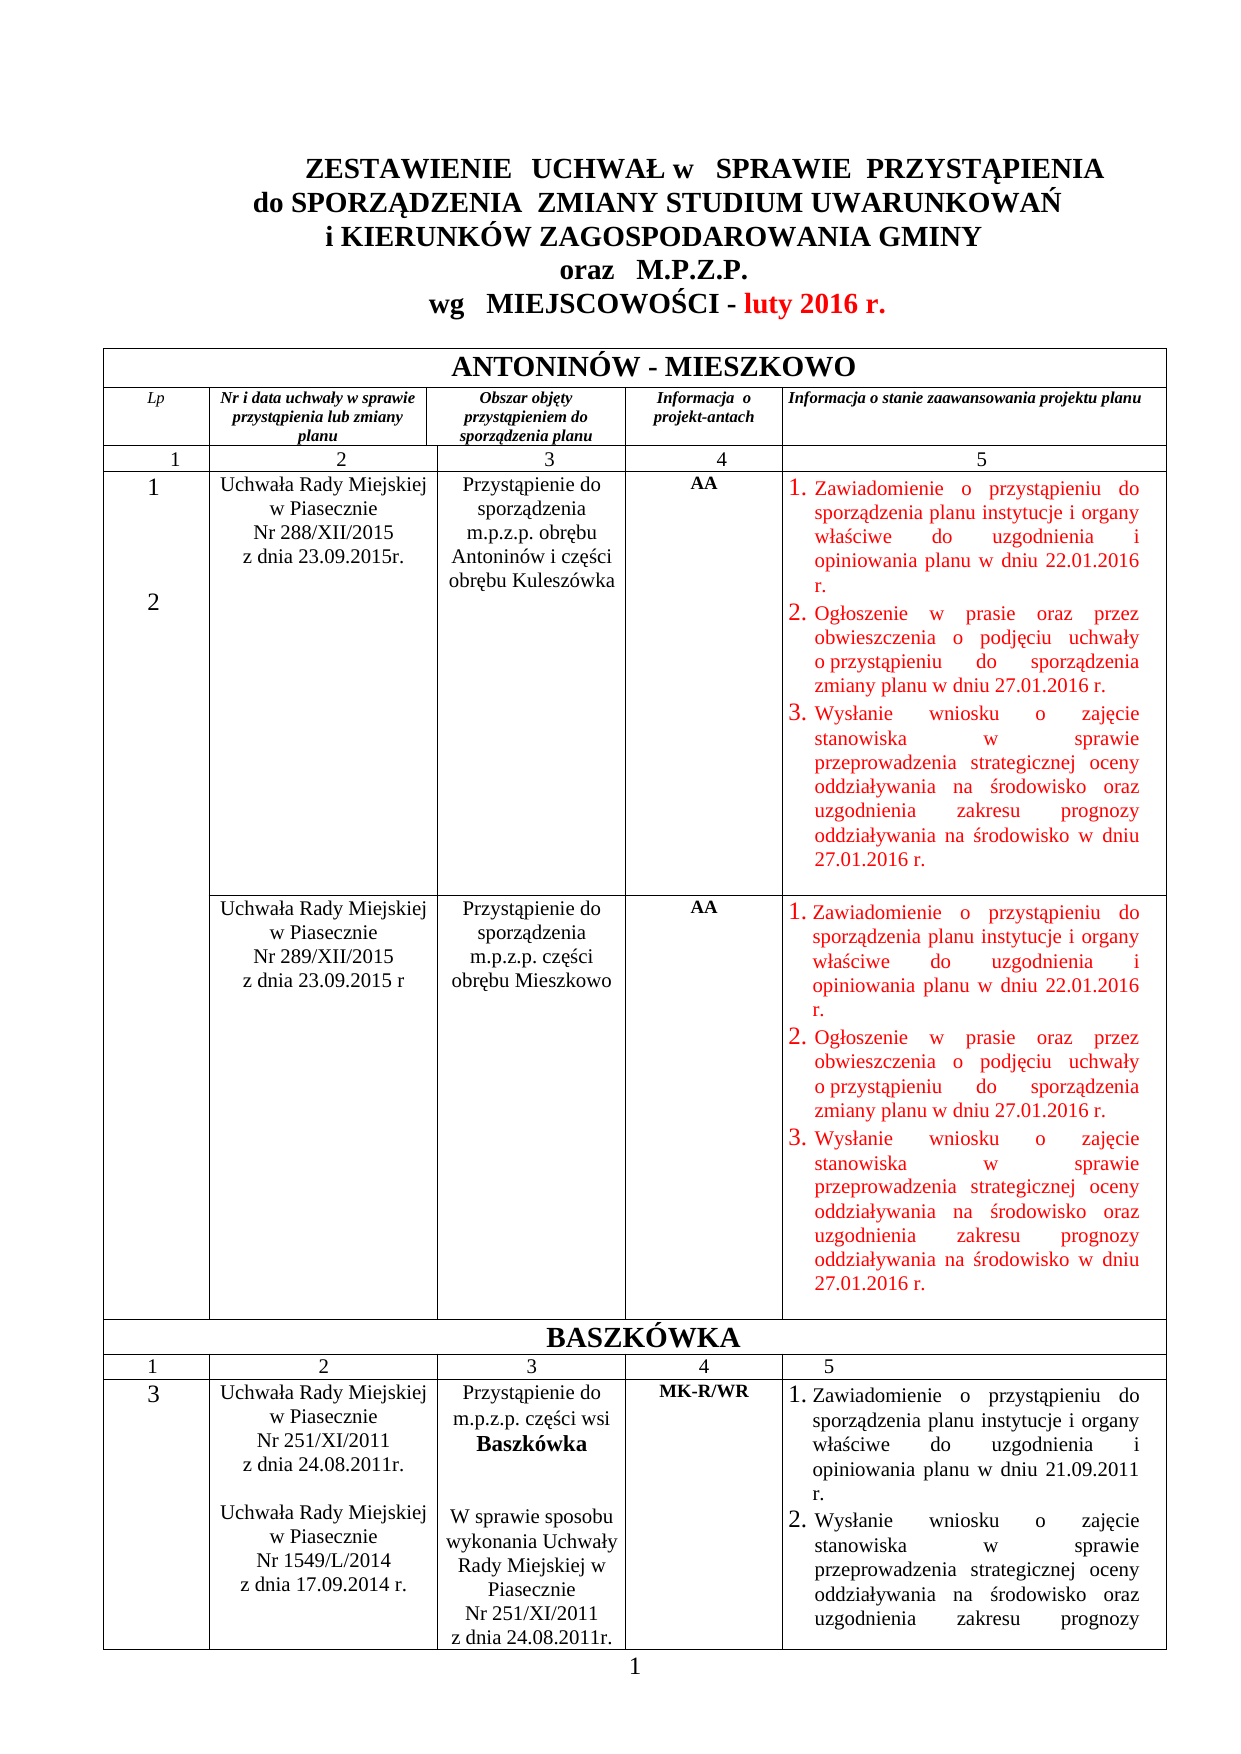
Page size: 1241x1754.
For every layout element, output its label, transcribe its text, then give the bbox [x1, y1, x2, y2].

table_cell BASZKÓWKA [104, 1320, 1166, 1353]
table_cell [438, 1380, 625, 1649]
table_cell MK-R/WR [626, 1380, 782, 1649]
text i KIERUNKÓW ZAGOSPODAROWANIA GMINY [156, 219, 1152, 252]
table_cell AA [626, 896, 782, 1319]
table_cell Zawiadomienie o przystąpieniu do sporządzenia planu instytucje i organy właściwe do uzgodnienia i opiniowania planu w dniu 22.01.2016 r. Ogłoszenie w prasie oraz przez obwieszczenia o podjęciu uchwały o przystąpieniu do sporządzenia zmiany planu w dniu 27.01.2016 r. Wysłanie wniosku o zajęcie stanowiska w sprawie przeprowadzenia strategicznej oceny oddziaływania na środowisko oraz uzgodnienia zakresu prognozy oddziaływania na środowisko w dniu 27.01.2016 r. [783, 896, 1166, 1319]
table_header ANTONINÓW - MIESZKOWO [104, 349, 1166, 387]
table_cell Nr i data uchwały w sprawie przystąpienia lub zmiany planu [210, 388, 426, 445]
table_cell AA [626, 472, 782, 895]
table_cell 1 [104, 1355, 209, 1378]
text wg MIEJSCOWOŚCI - luty 2016 r. [156, 286, 1152, 319]
table_cell Uchwała Rady Miejskiej w Piasecznie Nr 289/XII/2015 z dnia 23.09.2015 r [210, 896, 437, 1319]
table_cell Uchwała Rady Miejskiej w Piasecznie Nr 288/XII/2015 z dnia 23.09.2015r. [210, 472, 437, 895]
text do SPORZĄDZENIA ZMIANY STUDIUM UWARUNKOWAŃ [156, 185, 1152, 219]
text ZESTAWIENIE UCHWAŁ w SPRAWIE PRZYSTĄPIENIA [156, 152, 1152, 185]
table_cell Obszar objęty przystąpieniem do sporządzenia planu [427, 388, 625, 445]
table_cell 2 [210, 446, 437, 471]
table_cell 3 [104, 1380, 209, 1649]
table_cell 1 [104, 446, 209, 471]
table_cell Zawiadomienie o przystąpieniu do sporządzenia planu instytucje i organy właściwe do uzgodnienia i opiniowania planu w dniu 22.01.2016 r. Ogłoszenie w prasie oraz przez obwieszczenia o podjęciu uchwały o przystąpieniu do sporządzenia zmiany planu w dniu 27.01.2016 r. Wysłanie wniosku o zajęcie stanowiska w sprawie przeprowadzenia strategicznej oceny oddziaływania na środowisko oraz uzgodnienia zakresu prognozy oddziaływania na środowisko w dniu 27.01.2016 r. [783, 472, 1166, 895]
table_cell Przystąpienie do sporządzenia m.p.z.p. części obrębu Mieszkowo [438, 896, 625, 1319]
table_cell 5 [783, 1355, 1166, 1378]
table_cell 5 [783, 446, 1166, 471]
table_cell Informacja o stanie zaawansowania projektu planu [783, 388, 1166, 445]
table_cell 3 [438, 1355, 625, 1378]
table_cell Informacja o projekt-antach [626, 388, 782, 445]
table_cell 1 2 [104, 472, 209, 1319]
table_cell 3 [438, 446, 625, 471]
table_cell 4 [626, 1355, 782, 1378]
table_cell 2 [210, 1355, 437, 1378]
text oraz M.P.Z.P. [156, 252, 1152, 286]
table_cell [783, 1380, 1166, 1649]
table_cell 4 [626, 446, 782, 471]
table_cell Przystąpienie do sporządzenia m.p.z.p. obrębu Antoninów i części obrębu Kuleszówka [438, 472, 625, 895]
table_cell Lp [104, 388, 209, 445]
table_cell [210, 1380, 437, 1649]
